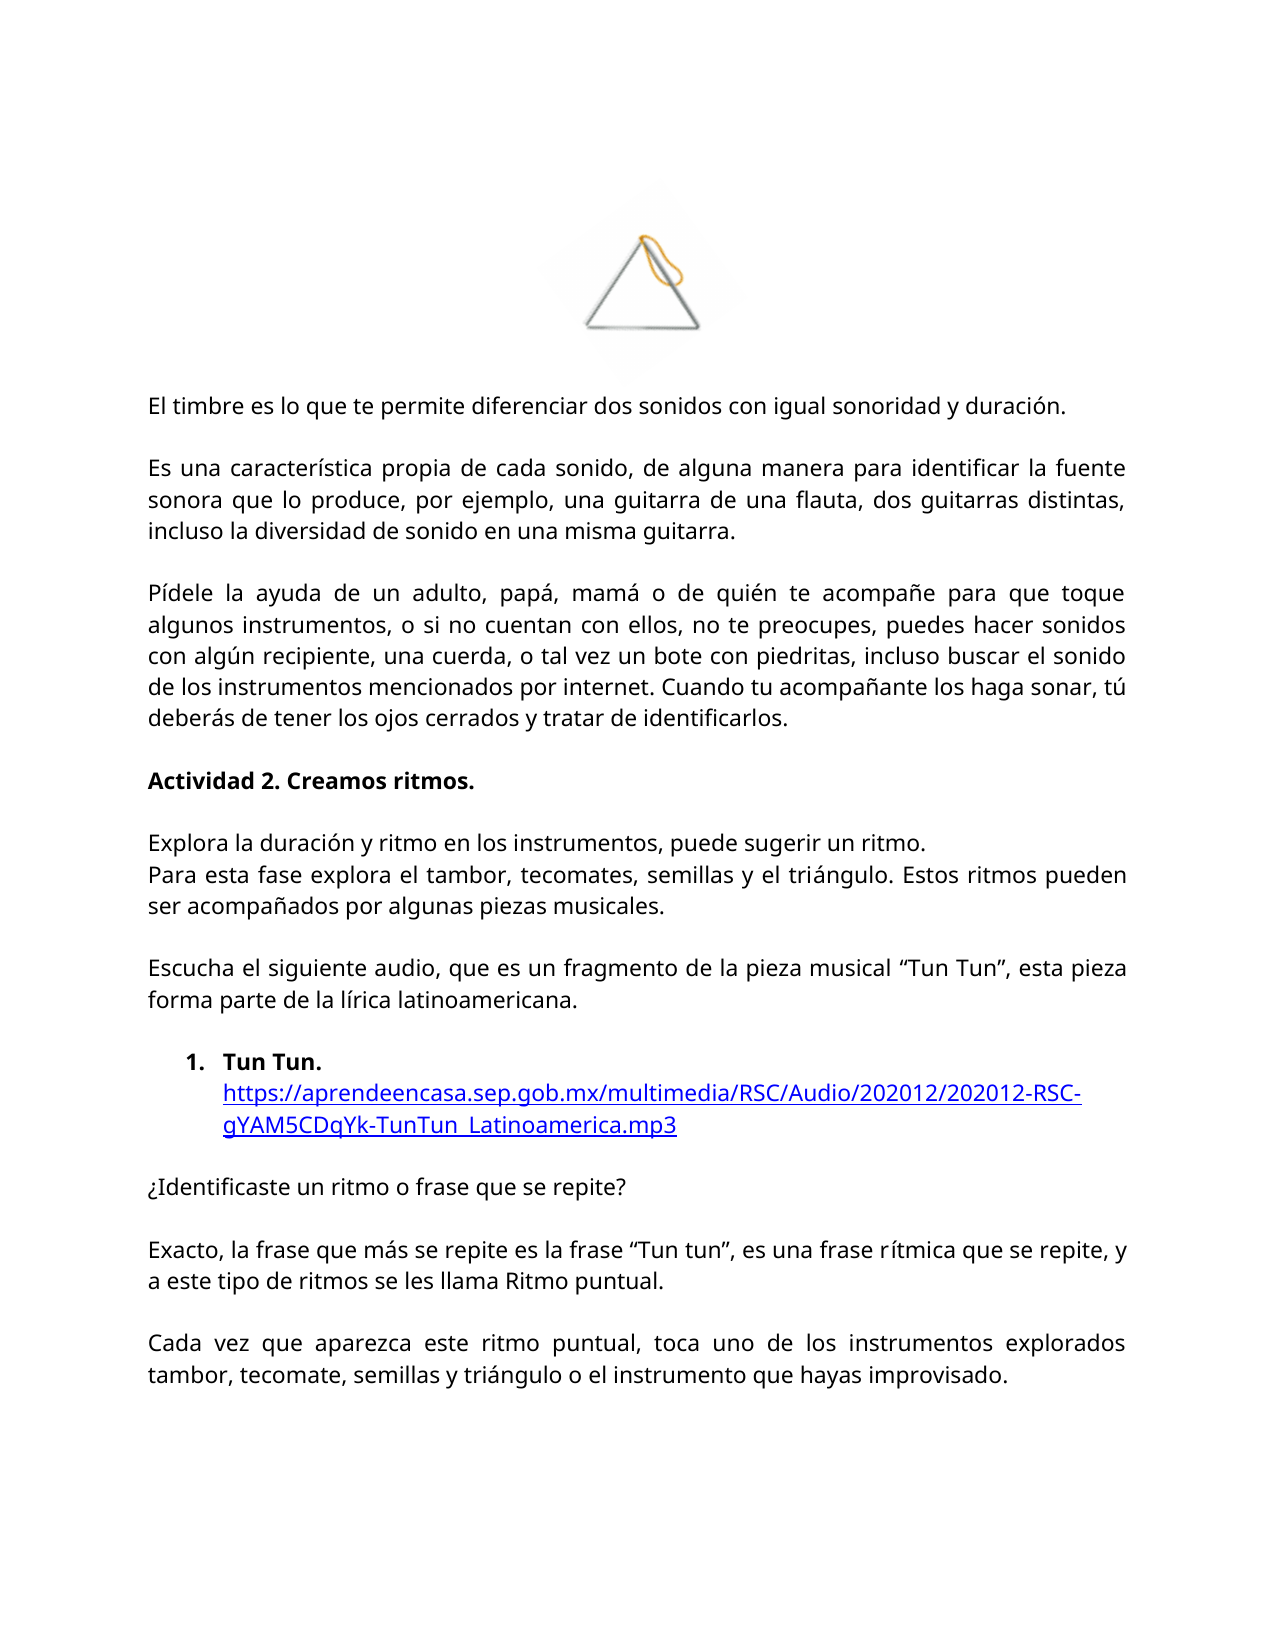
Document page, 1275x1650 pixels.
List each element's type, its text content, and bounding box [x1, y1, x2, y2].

text Es una característica propia de cada sonido, de alguna manera para identificar la fuente sonora que lo produce, por ejemplo, una guitarra de una flauta, dos guitarras distintas, incluso la diversidad de sonido en una misma guitarra. [148, 452, 1127, 546]
text Exacto, la frase que más se repite es la frase “Tun tun”, es una frase rítmica que se repite, y a este tipo de ritmos se les llama Ritmo puntual. [148, 1233, 1127, 1296]
text Para esta fase explora el tambor, tecomates, semillas y el triángulo. Estos ritmos pueden ser acompañados por algunas piezas musicales. [148, 858, 1127, 921]
text Actividad 2. Creamos ritmos. [148, 765, 1127, 796]
text Explora la duración y ritmo en los instrumentos, puede sugerir un ritmo. [148, 827, 1127, 858]
text Escucha el siguiente audio, que es un fragmento de la pieza musical “Tun Tun”, esta pieza forma parte de la lírica latinoamericana. [148, 952, 1127, 1015]
text Pídele la ayuda de un adulto, papá, mamá o de quién te acompañe para que toque algunos instrumentos, o si no cuentan con ellos, no te preocupes, puedes hacer sonidos con algún recipiente, una cuerda, o tal vez un bote con piedritas, incluso buscar el sonido de los instrumentos mencionados por internet. Cuando tu acompañante los haga sonar, tú deberás de tener los ojos cerrados y tratar de identificarlos. [148, 577, 1127, 733]
list https://aprendeencasa.sep.gob.mx/multimedia/RSC/Audio/202012/202012-RSC-gYAM5CDqYk-TunTun_Latinoamerica.mp3 [223, 1077, 1127, 1140]
text Cada vez que aparezca este ritmo puntual, toca uno de los instrumentos explorados tambor, tecomate, semillas y triángulo o el instrumento que hayas improvisado. [148, 1327, 1127, 1390]
text ¿Identificaste un ritmo o frase que se repite? [148, 1171, 1127, 1202]
list Tun Tun. [185, 1046, 1127, 1077]
text El timbre es lo que te permite diferenciar dos sonidos con igual sonoridad y duración. [148, 390, 1127, 421]
